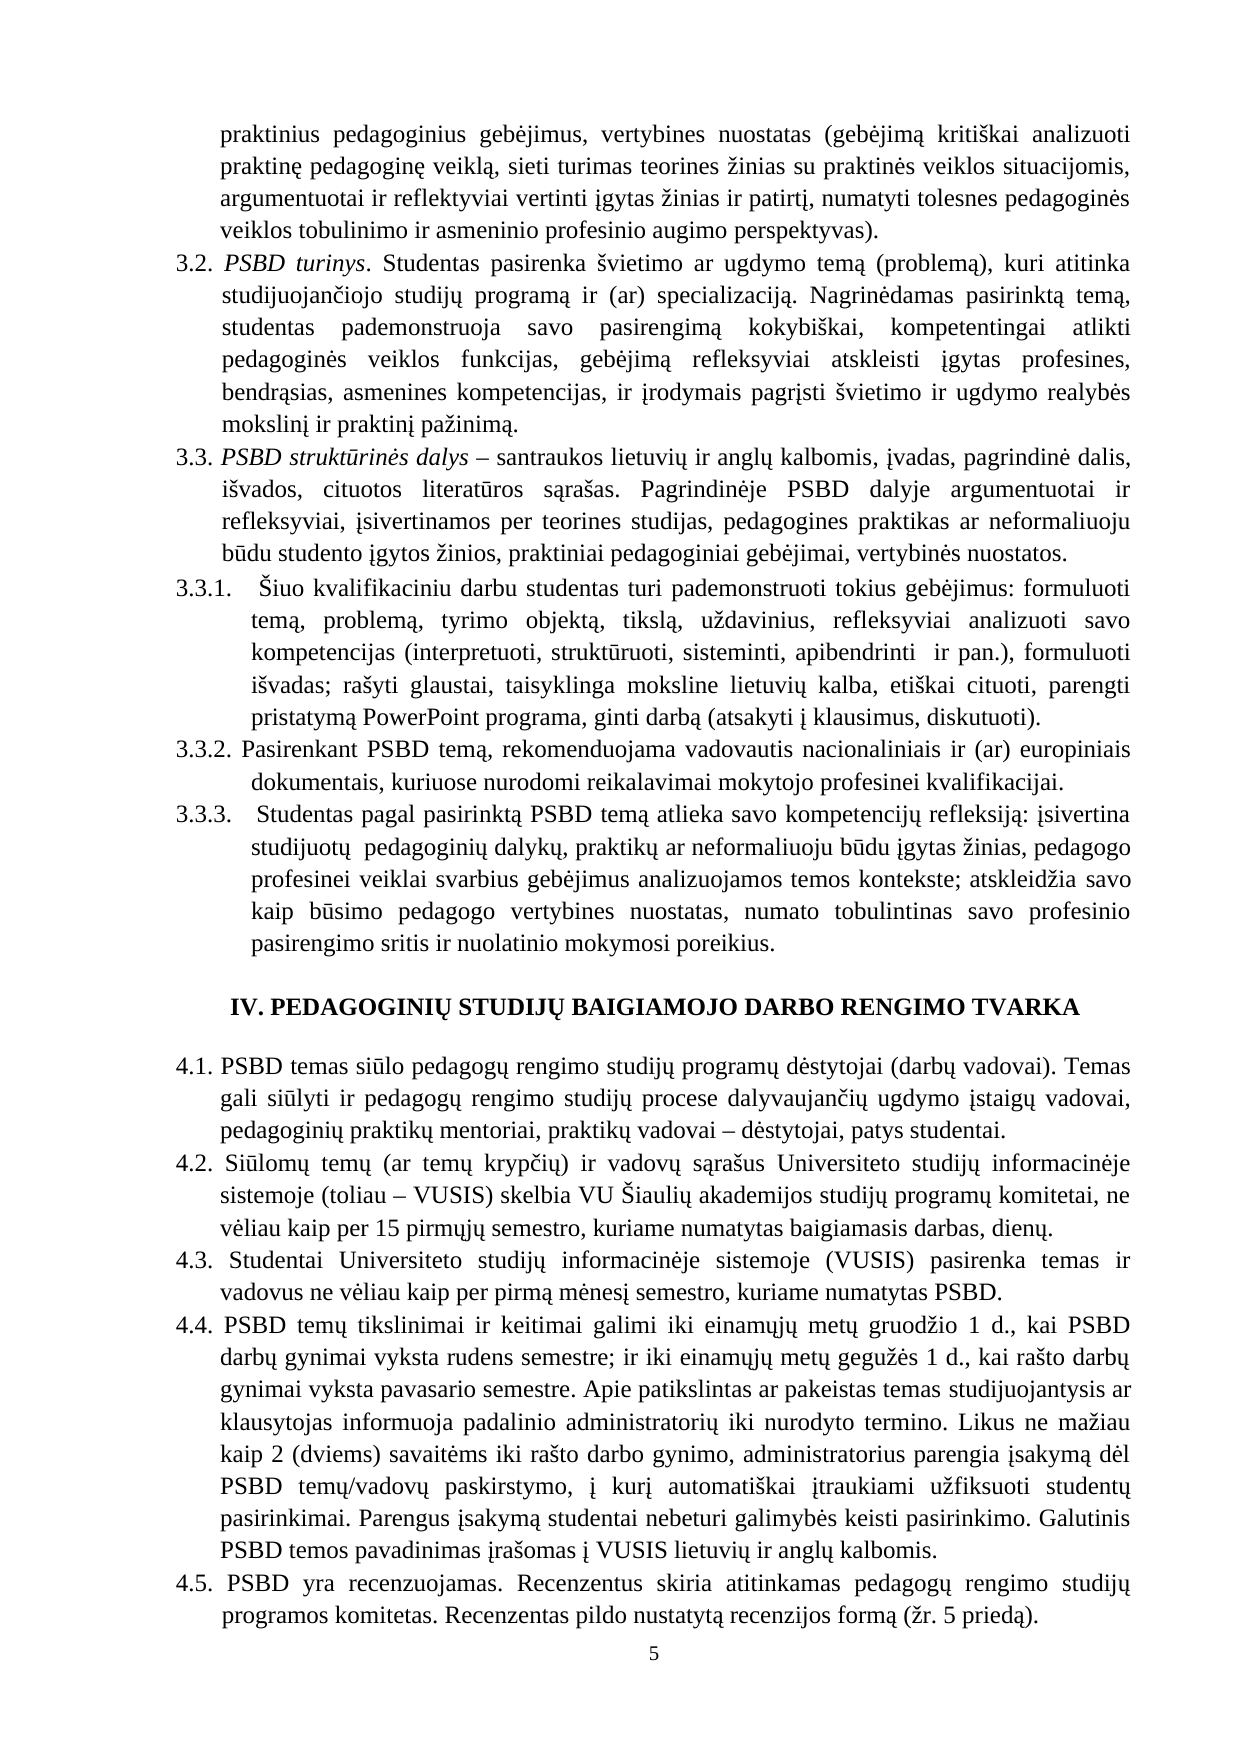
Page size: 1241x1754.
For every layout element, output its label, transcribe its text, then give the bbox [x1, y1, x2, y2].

text 4.1. PSBD temas siūlo pedagogų rengimo studijų programų dėstytojai (darbų vadovai). Temas gali siūlyti ir pedagogų rengimo studijų procese dalyvaujančių ugdymo įstaigų vadovai, pedagoginių praktikų mentoriai, praktikų vadovai – dėstytojai, patys studentai. [176, 1051, 1131, 1144]
text 3.3.1. Šiuo kvalifikaciniu darbu studentas turi pademonstruoti tokius gebėjimus: formuluoti temą, problemą, tyrimo objektą, tikslą, uždavinius, refleksyviai analizuoti savo kompetencijas (interpretuoti, struktūruoti, sisteminti, apibendrinti ir pan.), formuluoti išvadas; rašyti glaustai, taisyklinga moksline lietuvių kalba, etiškai cituoti, parengti pristatymą PowerPoint programa, ginti darbą (atsakyti į klausimus, diskutuoti). [176, 573, 1131, 731]
subtitle IV. PEDAGOGINIŲ STUDIJŲ BAIGIAMOJO DARBO RENGIMO TVARKA [176, 992, 1135, 1021]
text 3.3.3. Studentas pagal pasirinktą PSBD temą atlieka savo kompetencijų refleksiją: įsivertina studijuotų pedagoginių dalykų, praktikų ar neformaliuoju būdu įgytas žinias, pedagogo profesinei veiklai svarbius gebėjimus analizuojamos temos kontekste; atskleidžia savo kaip būsimo pedagogo vertybines nuostatas, numato tobulintinas savo profesinio pasirengimo sritis ir nuolatinio mokymosi poreikius. [176, 799, 1131, 957]
text 4.3. Studentai Universiteto studijų informacinėje sistemoje (VUSIS) pasirenka temas ir vadovus ne vėliau kaip per pirmą mėnesį semestro, kuriame numatytas PSBD. [176, 1245, 1131, 1306]
text 3.3.2. Pasirenkant PSBD temą, rekomenduojama vadovautis nacionaliniais ir (ar) europiniais dokumentais, kuriuose nurodomi reikalavimai mokytojo profesinei kvalifikacijai. [176, 734, 1131, 796]
text 4.2. Siūlomų temų (ar temų krypčių) ir vadovų sąrašus Universiteto studijų informacinėje sistemoje (toliau – VUSIS) skelbia VU Šiaulių akademijos studijų programų komitetai, ne vėliau kaip per 15 pirmųjų semestro, kuriame numatytas baigiamasis darbas, dienų. [176, 1148, 1131, 1241]
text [176, 119, 1131, 244]
text 3.2. PSBD turinys. Studentas pasirenka švietimo ar ugdymo temą (problemą), kuri atitinka studijuojančiojo studijų programą ir (ar) specializaciją. Nagrinėdamas pasirinktą temą, studentas pademonstruoja savo pasirengimą kokybiškai, kompetentingai atlikti pedagoginės veiklos funkcijas, gebėjimą refleksyviai atskleisti įgytas profesines, bendrąsias, asmenines kompetencijas, ir įrodymais pagrįsti švietimo ir ugdymo realybės mokslinį ir praktinį pažinimą. [176, 248, 1131, 438]
text 4.5. PSBD yra recenzuojamas. Recenzentus skiria atitinkamas pedagogų rengimo studijų programos komitetas. Recenzentas pildo nustatytą recenzijos formą (žr. 5 priedą). [176, 1568, 1131, 1629]
text 4.4. PSBD temų tikslinimai ir keitimai galimi iki einamųjų metų gruodžio 1 d., kai PSBD darbų gynimai vyksta rudens semestre; ir iki einamųjų metų gegužės 1 d., kai rašto darbų gynimai vyksta pavasario semestre. Apie patikslintas ar pakeistas temas studijuojantysis ar klausytojas informuoja padalinio administratorių iki nurodyto termino. Likus ne mažiau kaip 2 (dviems) savaitėms iki rašto darbo gynimo, administratorius parengia įsakymą dėl PSBD temų/vadovų paskirstymo, į kurį automatiškai įtraukiami užfiksuoti studentų pasirinkimai. Parengus įsakymą studentai nebeturi galimybės keisti pasirinkimo. Galutinis PSBD temos pavadinimas įrašomas į VUSIS lietuvių ir anglų kalbomis. [176, 1310, 1131, 1564]
text 3.3. PSBD struktūrinės dalys – santraukos lietuvių ir anglų kalbomis, įvadas, pagrindinė dalis, išvados, cituotos literatūros sąrašas. Pagrindinėje PSBD dalyje argumentuotai ir refleksyviai, įsivertinamos per teorines studijas, pedagogines praktikas ar neformaliuoju būdu studento įgytos žinios, praktiniai pedagoginiai gebėjimai, vertybinės nuostatos. [176, 442, 1131, 567]
